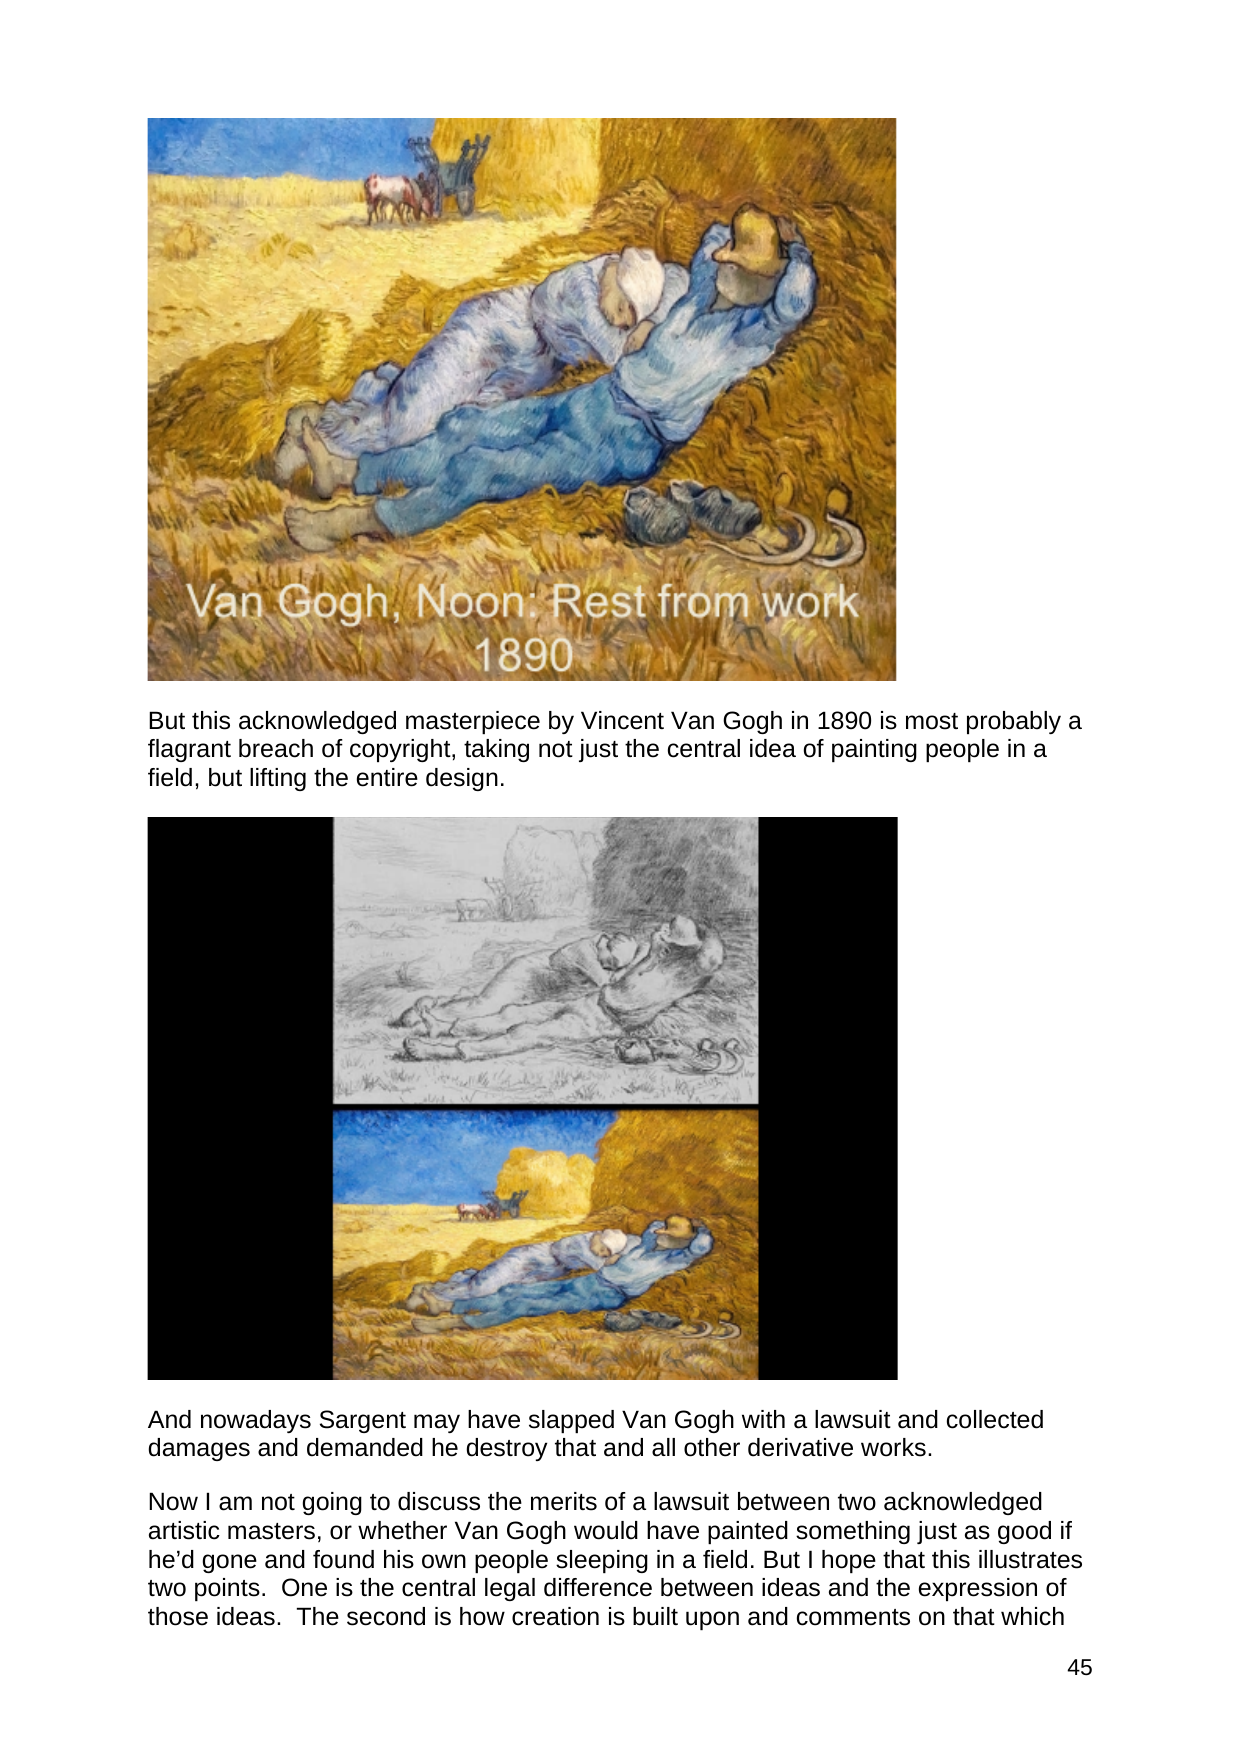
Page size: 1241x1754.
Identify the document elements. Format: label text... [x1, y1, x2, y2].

text But this acknowledged masterpiece by Vincent Van Gogh in 1890 is most probably a flagrant breach of copyright, taking not just the central idea of painting people in a field, but lifting the entire design. [148, 706, 1092, 792]
picture [147, 118, 898, 681]
text And nowadays Sargent may have slapped Van Gogh with a lawsuit and collected damages and demanded he destroy that and all other derivative works. [148, 1404, 1092, 1462]
picture [147, 817, 898, 1380]
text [148, 1487, 1092, 1631]
